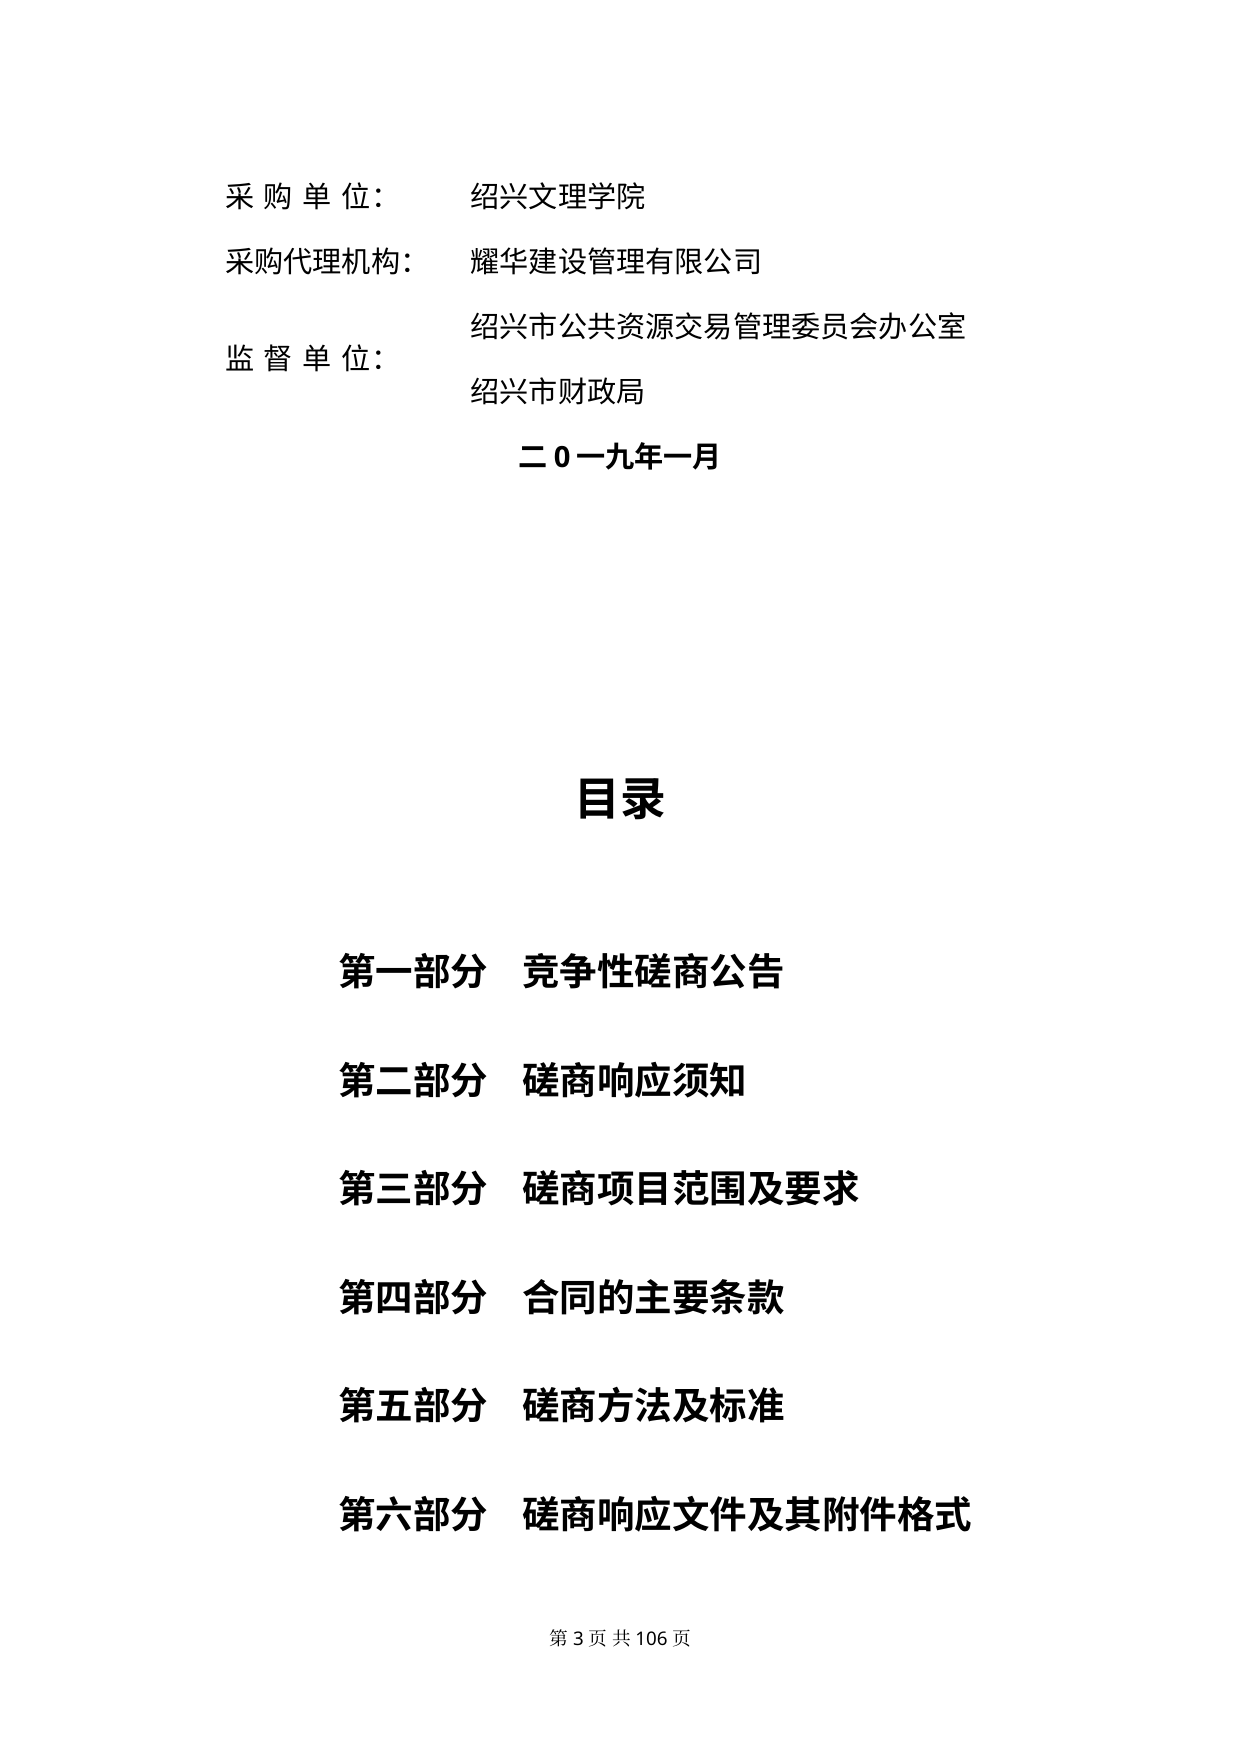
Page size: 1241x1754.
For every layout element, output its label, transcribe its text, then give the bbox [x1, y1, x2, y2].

text 第二部分 磋商响应须知 [187, 1051, 1053, 1105]
text 第六部分 磋商响应文件及其附件格式 [187, 1485, 1053, 1539]
table_cell 监督单位： [214, 292, 459, 422]
table_cell 二0一九年一月 [214, 422, 1026, 487]
table_cell 采购代理机构： [214, 227, 459, 292]
table_header 采购单位： [214, 162, 459, 227]
table_cell 绍兴市财政局 [459, 357, 1026, 422]
text 第五部分 磋商方法及标准 [187, 1376, 1053, 1430]
table_cell 耀华建设管理有限公司 [459, 227, 1026, 292]
text 第四部分 合同的主要条款 [187, 1268, 1053, 1322]
text 第三部分 磋商项目范围及要求 [187, 1159, 1053, 1213]
text 第一部分 竞争性磋商公告 [187, 942, 1053, 996]
table_header 绍兴文理学院 [459, 162, 1026, 227]
table_cell 绍兴市公共资源交易管理委员会办公室 [459, 292, 1026, 357]
text 目录 [187, 747, 1053, 844]
